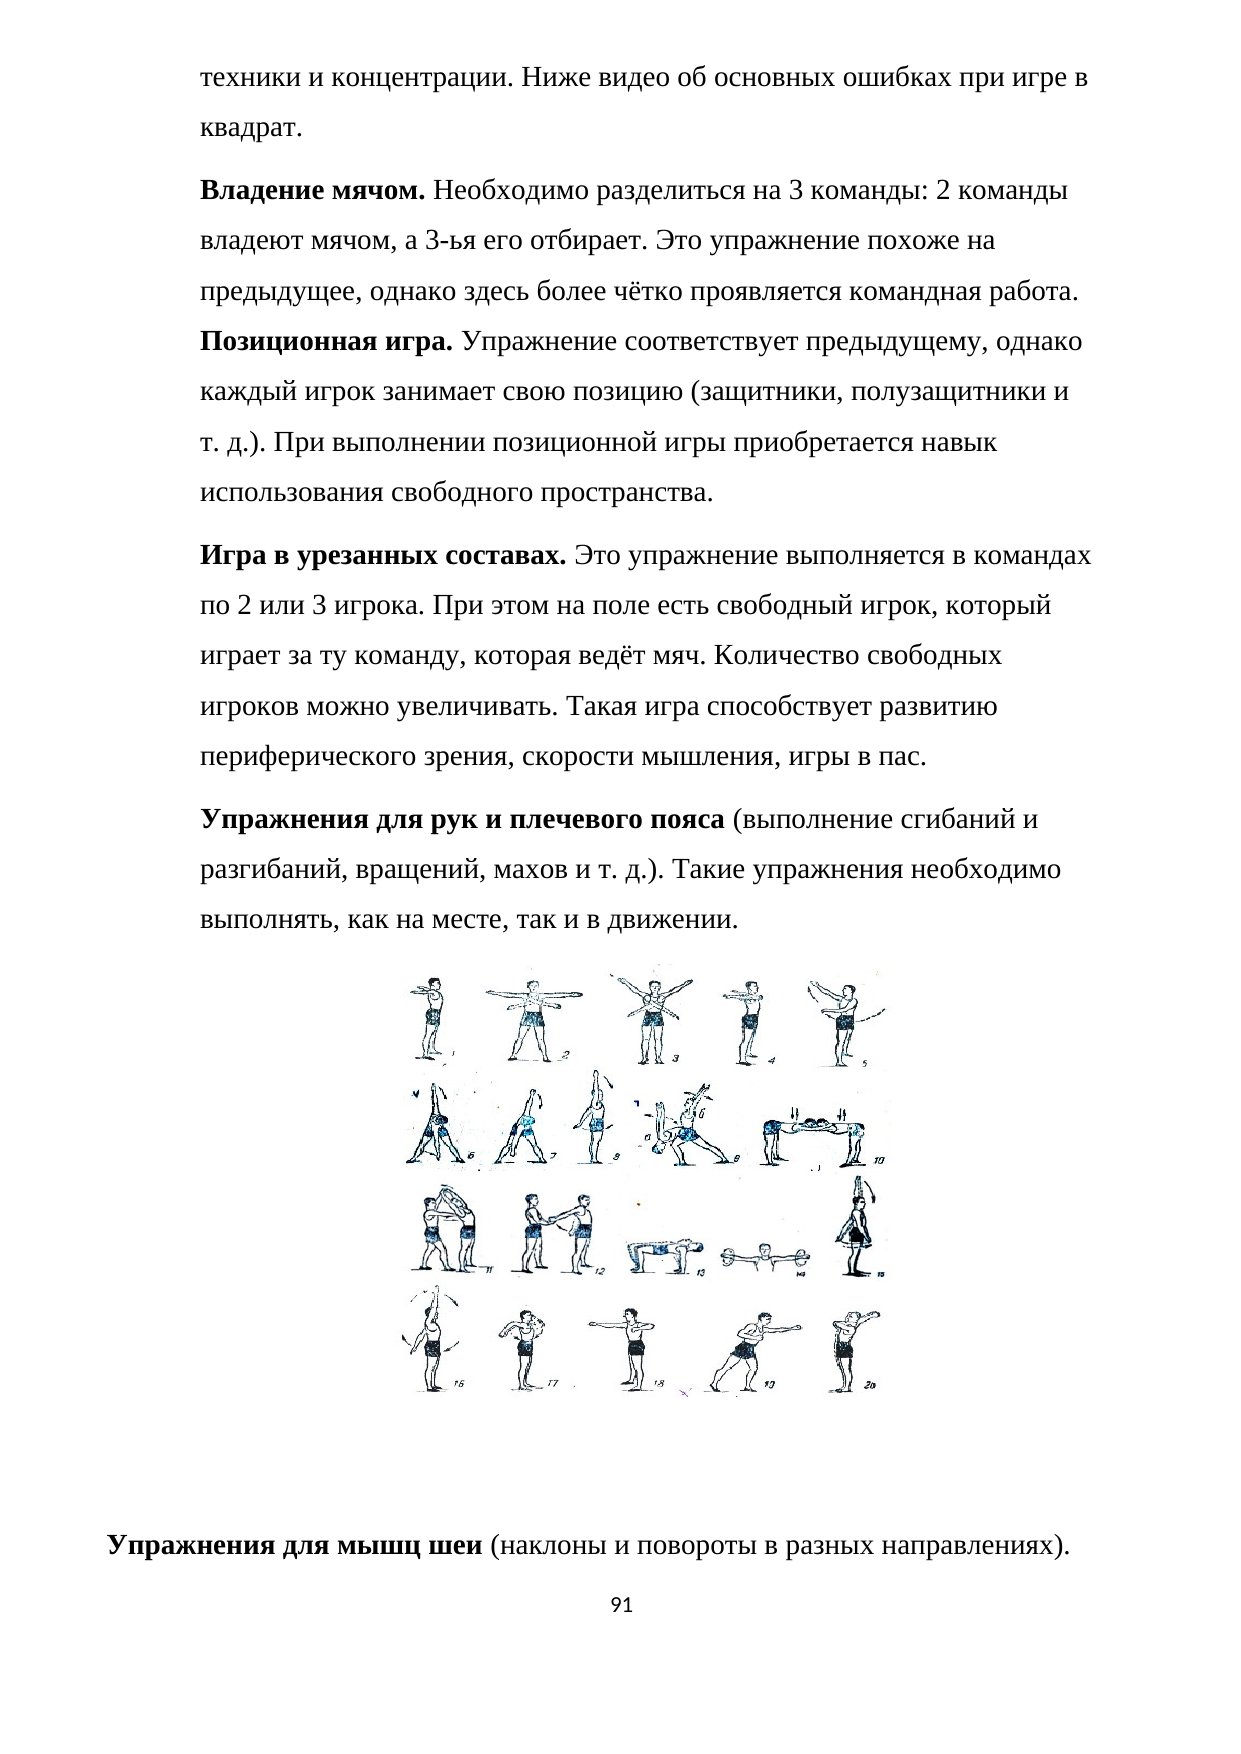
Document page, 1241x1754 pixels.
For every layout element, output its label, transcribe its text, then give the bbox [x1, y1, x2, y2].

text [200, 59, 1096, 143]
picture [386, 964, 910, 1409]
text Игра в урезанных составах. Это упражнение выполняется в командах по 2 или 3 игрока. При этом на поле есть свободный игрок, который играет за ту команду, которая ведёт мяч. Количество свободных игроков можно увеличивать. Такая игра способствует развитию периферического зрения, скорости мышления, игры в пас. [200, 537, 1096, 772]
text Упражнения для мышц шеи (наклоны и повороты в разных направлениях). [106, 1527, 1096, 1560]
text Владение мячом. Необходимо разделиться на 3 команды: 2 команды владеют мячом, а 3-ья его отбирает. Это упражнение похоже на предыдущее, однако здесь более чётко проявляется командная работа. Позиционная игра. Упражнение соответствует предыдущему, однако каждый игрок занимает свою позицию (защитники, полузащитники и т. д.). При выполнении позиционной игры приобретается навык использования свободного пространства. [200, 172, 1096, 508]
text Упражнения для рук и плечевого пояса (выполнение сгибаний и разгибаний, вращений, махов и т. д.). Такие упражнения необходимо выполнять, как на месте, так и в движении. [200, 801, 1096, 935]
